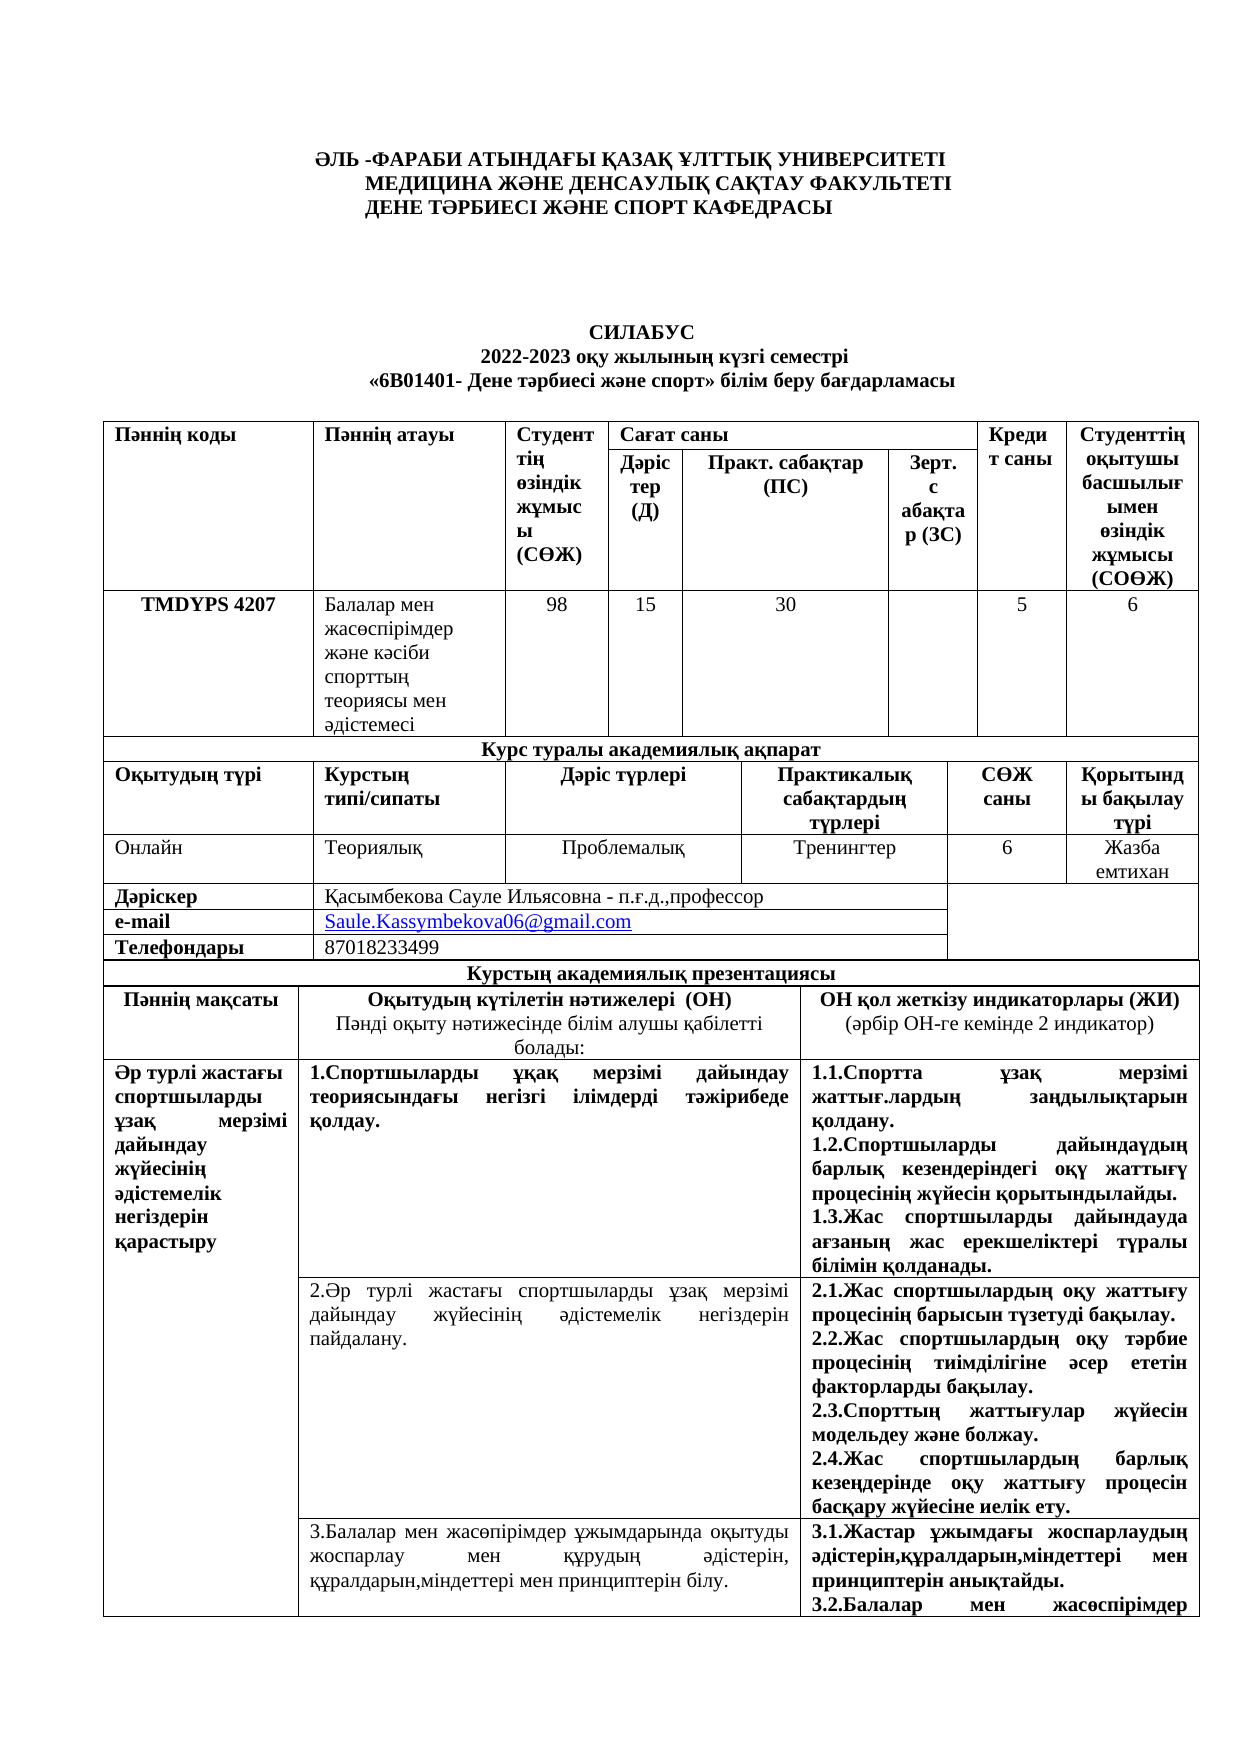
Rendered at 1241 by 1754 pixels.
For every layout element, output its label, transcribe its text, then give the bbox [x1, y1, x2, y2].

table_cell e-mail [104, 910, 313, 933]
table_header ОН қол жеткізу индикаторлары (ЖИ) (әрбір ОН-ге кемінде 2 индикатор) [801, 987, 1199, 1059]
table_cell Saule.Kassymbekova06@gmail.com [314, 910, 947, 933]
table_cell 2.Әр турлі жастағы спортшыларды ұзақ мерзімі дайындау жүйесінің әдістемелік негіздерін пайдалану. [299, 1278, 800, 1518]
table_cell 15 [609, 591, 682, 736]
table_cell 1.Спортшыларды ұқақ мерзімі дайындау теориясындағы негізгі ілімдерді тәжірибеде қолдау. [299, 1060, 800, 1277]
table_header Курстың академиялық презентациясы [104, 961, 1199, 985]
table_cell Практикалық сабақтардың түрлері [742, 762, 947, 834]
table_cell СӨЖ саны [948, 762, 1066, 834]
table_cell 30 [683, 591, 888, 736]
text 2022-2023 оқу жылының күзгі семестрі [177, 344, 1152, 368]
table_cell Жазба емтихан [1067, 835, 1198, 883]
table_cell Дәрістер (Д) [609, 450, 682, 590]
table_cell Зерт. сабақтар (ЗС) [889, 450, 977, 590]
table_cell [801, 1519, 1199, 1616]
table_header Сағат саны [609, 422, 977, 448]
table_cell Әр турлі жастағы спортшыларды ұзақ мерзімі дайындау жүйесінің әдістемелік негіздерін қарастыру [104, 1060, 298, 1616]
table_cell Дәріскер [104, 884, 313, 908]
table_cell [299, 1519, 800, 1616]
table_header Студенттің өзіндік жұмысы (СӨЖ) [506, 422, 608, 590]
table_header Студенттің оқытушы басшылығымен өзіндік жұмысы (СОӨЖ) [1067, 422, 1198, 590]
table_cell Практ. сабақтар (ПС) [683, 450, 888, 590]
text «6В01401- Дене тәрбиесі және спорт» білім беру бағдарламасы [177, 368, 1152, 421]
table_cell Балалар мен жасөспірімдер және кәсіби спорттың теориясы мен әдістемесі [314, 591, 505, 736]
table_cell 87018233499 [314, 935, 947, 959]
table_cell 5 [978, 591, 1066, 736]
table_cell 98 [506, 591, 608, 736]
table_header Оқытудың күтілетін нәтижелері (ОН) Пәнді оқыту нәтижесінде білім алушы қабілетті болады: [299, 987, 800, 1059]
table_cell Онлайн [104, 835, 313, 883]
text МЕДИЦИНА ЖӘНЕ ДЕНСАУЛЫҚ САҚТАУ ФАКУЛЬТЕТІ [177, 171, 1152, 195]
table_cell Проблемалық [506, 835, 741, 883]
table_header Пәннің мақсаты [104, 987, 298, 1059]
table_cell 1.1.Спортта ұзақ мерзімі жаттығ.лардың заңдылықтарын қолдану. 1.2.Спортшыларды дайындаүдың барлық кезендеріндегі оқү жаттығү процесінің жүйесін қорытындылайды. 1.3.Жас спортшыларды дайындауда ағзаның жас ерекшеліктері түралы білімін қолданады. [801, 1060, 1199, 1277]
table_cell Қорытынды бақылау түрі [1067, 762, 1198, 834]
table_header Кредит саны [978, 422, 1066, 590]
table_cell 2.1.Жас спортшылардың оқу жаттығу процесінің барысын түзетуді бақылау. 2.2.Жас спортшылардың оқу тәрбие процесінің тиімділігіне әсер ететін факторларды бақылау. 2.3.Спорттың жаттығулар жүйесін модельдеу және болжау. 2.4.Жас спортшылардың барлық кезеңдерінде оқу жаттығу процесін басқару жүйесіне иелік ету. [801, 1278, 1199, 1518]
text ӘЛЬ -ФАРАБИ АТЫНДАҒЫ ҚАЗАҚ ҰЛТТЫҚ УНИВЕРСИТЕТІ [177, 147, 1152, 171]
table_cell Курс туралы академиялық ақпарат [104, 737, 1198, 761]
table_cell Тренингтер [742, 835, 947, 883]
table_cell Дәріс түрлері [506, 762, 741, 834]
table_header Пәннің коды [104, 422, 313, 590]
text ДЕНЕ ТӘРБИЕСІ ЖӘНЕ СПОРТ КАФЕДРАСЫ [177, 195, 1152, 219]
table_cell Қасымбекова Сауле Ильясовна - п.ғ.д.,профессор [314, 884, 947, 908]
table_cell 6 [1067, 591, 1198, 736]
table_cell Телефондары [104, 935, 313, 959]
table_cell [948, 884, 1198, 959]
table_cell TMDYPS 4207 [104, 591, 313, 736]
table_cell Теориялық [314, 835, 505, 883]
text СИЛАБУС [177, 320, 1152, 344]
table_cell Курстың типі/сипаты [314, 762, 505, 834]
table_cell 6 [948, 835, 1066, 883]
table_header Пәннің атауы [314, 422, 505, 590]
table_cell [889, 591, 977, 736]
table_cell Оқытудың түрі [104, 762, 313, 834]
